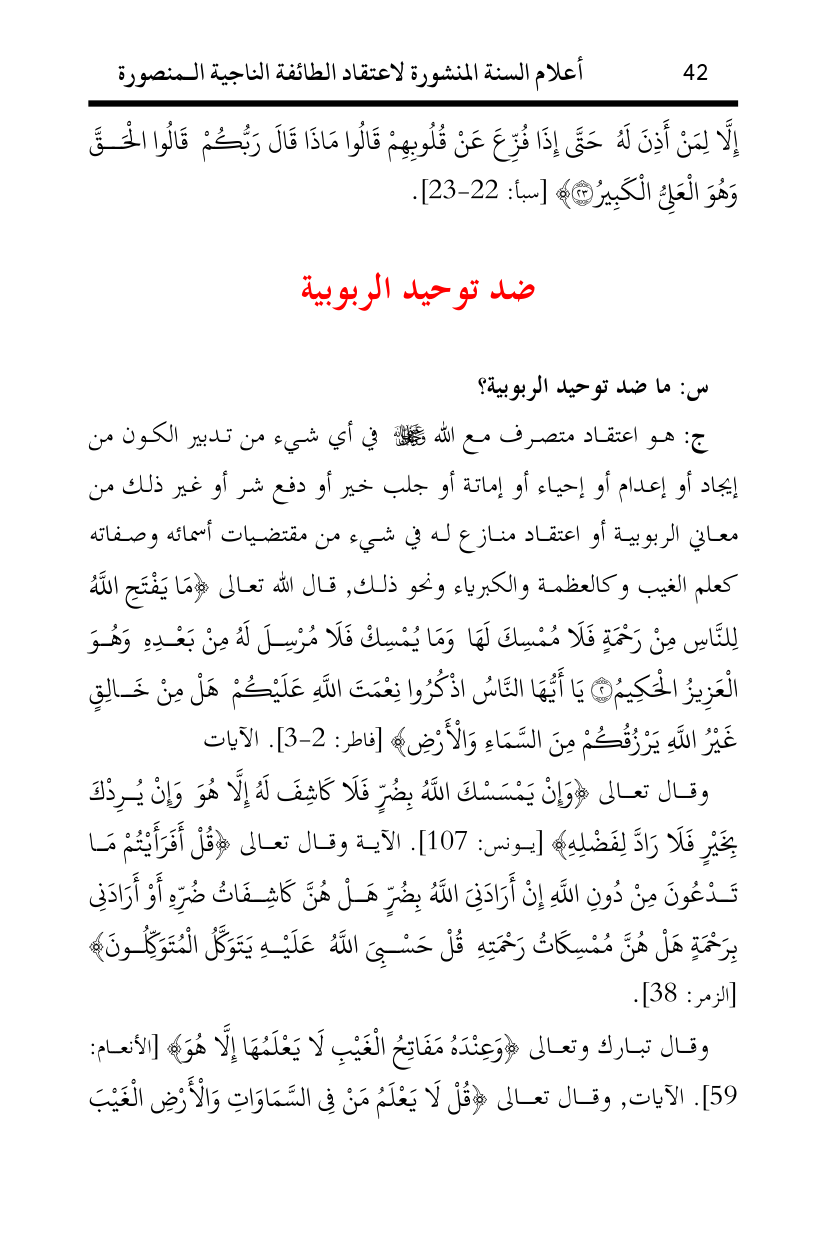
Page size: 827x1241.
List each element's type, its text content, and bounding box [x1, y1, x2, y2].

text ج: هو اعتقاد متصرف مع الله ﻷ في أي شيء من تدبير الكون من إيجاد أو إعدام أو إحياء أو إماتة أو جلب خير أو دفع شر أو غير ذلك من معاني الربوبية أو اعتقاد منازع له في شيء من مقتضيات أسمائه وصفاته كعلم الغيب وكالعظمة والكبرياء ونحو ذلك, قال الله تعالى ﴿مَا يَفْتَحِ اللَّهُ لِلنَّاسِ مِنْ رَحْمَةٍ فَلَا مُمْسِكَ لَهَا وَمَا يُمْسِكْ فَلَا مُرْسِلَ لَهُ مِنْ بَعْدِهِ وَهُوَ الْعَزِيزُ الْحَكِيمُ٢ يَا أَيُّهَا النَّاسُ اذْكُرُوا نِعْمَتَ اللَّهِ عَلَيْكُمْ هَلْ مِنْ خَالِقٍ غَيْرُ اللَّهِ يَرْزُقُكُمْ مِنَ السَّمَاءِ وَالْأَرْضِ﴾ [فاطر: 2-3]. الآيات [89, 411, 738, 766]
text س: ما ضد توحيد الربوبية؟ [89, 363, 738, 411]
text وقال تعالى ﴿وَإِنْ يَمْسَسْكَ اللَّهُ بِضُرٍّ فَلَا كَاشِفَ لَهُ إِلَّا هُوَ وَإِنْ يُرِدْكَ بِخَيْرٍ فَلَا رَادَّ لِفَضْلِهِ﴾ [يونس: 107]. الآية وقال تعالى ﴿قُلْ أَفَرَأَيْتُمْ مَا تَدْعُونَ مِنْ دُونِ اللَّهِ إِنْ أَرَادَنِيَ اللَّهُ بِضُرٍّ هَلْ هُنَّ كَاشِفَاتُ ضُرِّهِ أَوْ أَرَادَنِي بِرَحْمَةٍ هَلْ هُنَّ مُمْسِكَاتُ رَحْمَتِهِ قُلْ حَسْبِيَ اللَّهُ عَلَيْهِ يَتَوَكَّلُ الْمُتَوَكِّلُونَ﴾ [الزمر: 38]. [89, 766, 738, 1021]
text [89, 1021, 738, 1123]
text ضد توحيد الربوبية [89, 255, 738, 326]
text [89, 115, 738, 218]
